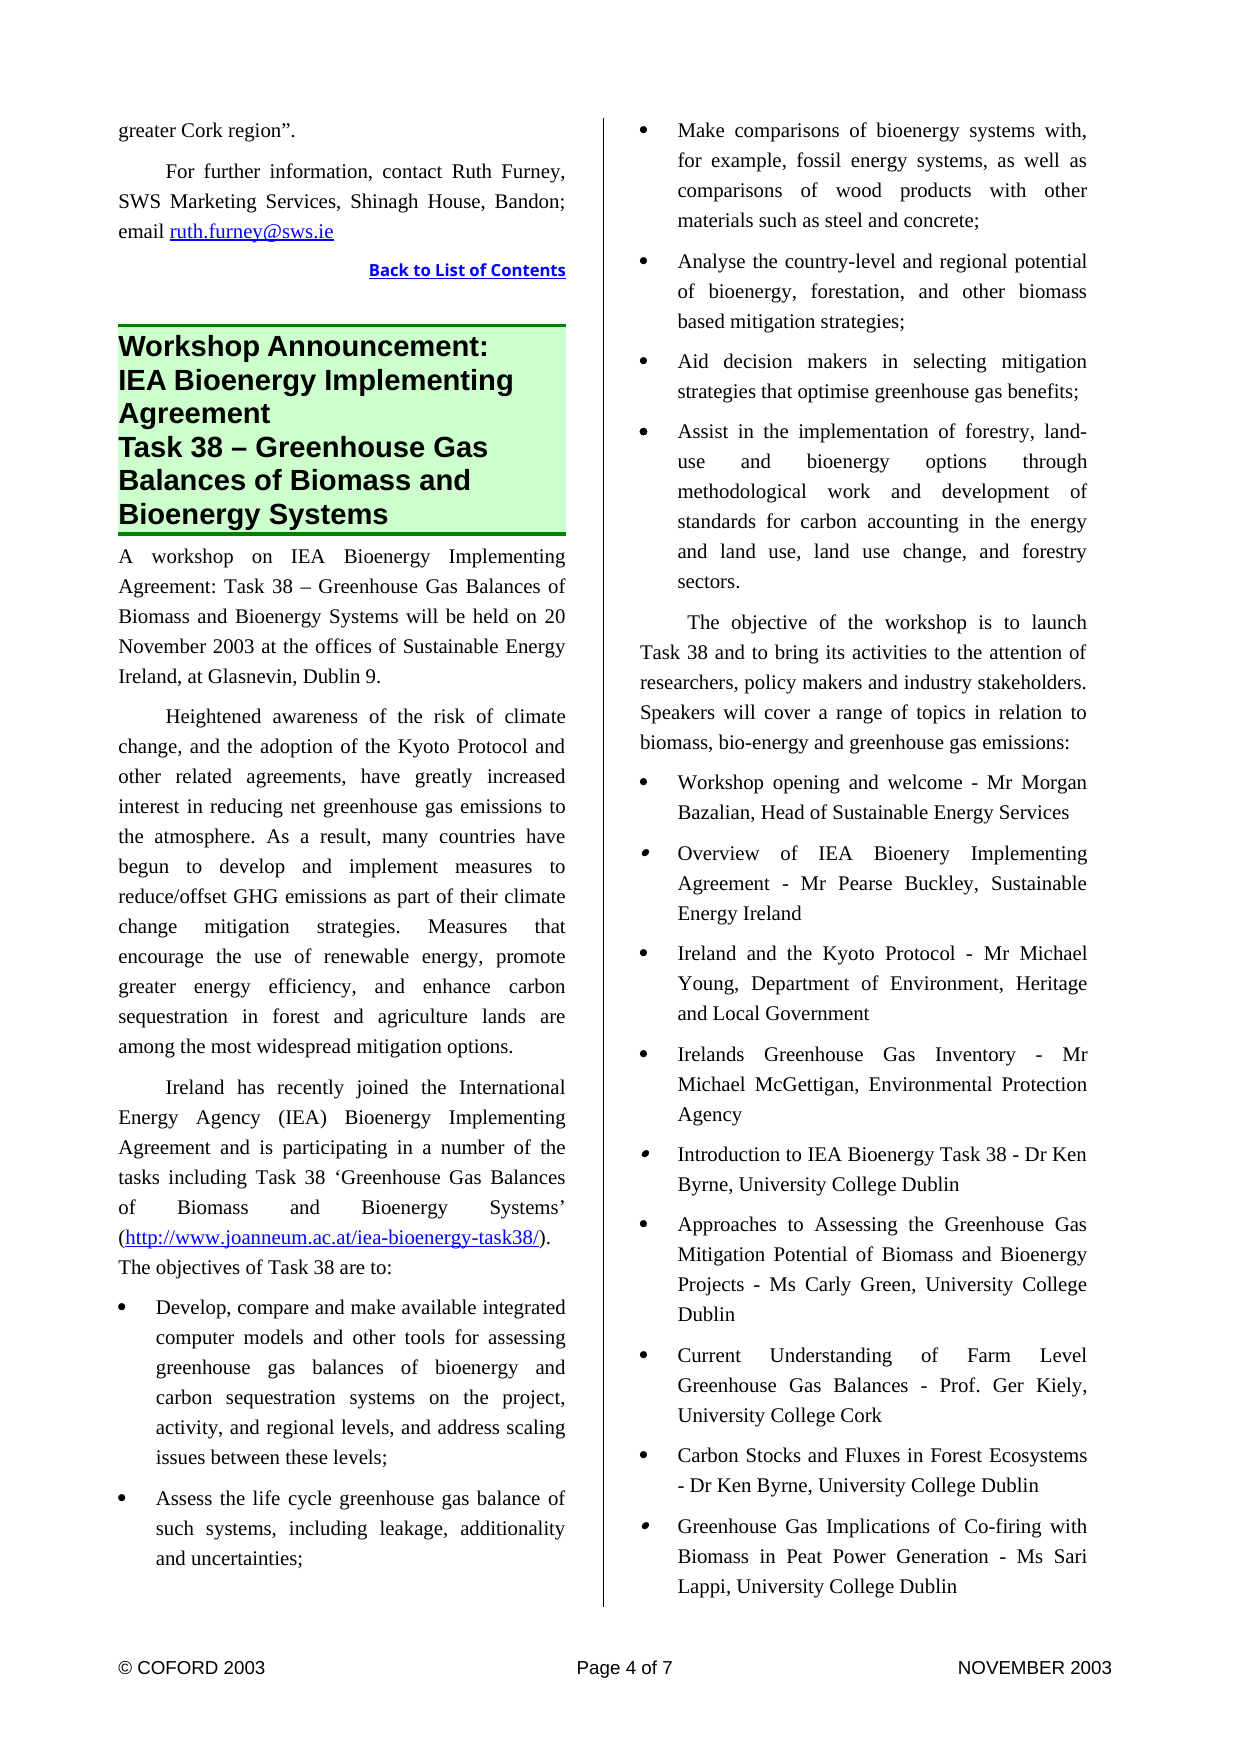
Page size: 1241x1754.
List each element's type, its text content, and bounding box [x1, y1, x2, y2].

text The objective of the workshop is to launch Task 38 and to bring its activities to the attention of researchers, policy makers and industry stakeholders. Speakers will cover a range of topics in relation to biomass, bio-energy and greenhouse gas emissions: [640, 610, 1087, 754]
list Assist in the implementation of forestry, land-use and bioenergy options through methodological work and development of standards for carbon accounting in the energy and land use, land use change, and forestry sectors. [640, 419, 1087, 593]
list Workshop opening and welcome - Mr Morgan Bazalian, Head of Sustainable Energy Services [640, 770, 1087, 824]
list Develop, compare and make available integrated computer models and other tools for assessing greenhouse gas balances of bioenergy and carbon sequestration systems on the project, activity, and regional levels, and address scaling issues between these levels; [118, 1295, 566, 1469]
list Carbon Stocks and Fluxes in Forest Ecosystems - Dr Ken Byrne, [640, 1443, 1087, 1497]
subtitle Workshop Announcement: IEA Bioenergy Implementing Agreement Task 38 – Greenhouse Gas Balances of Biomass and Bioenergy Systems [118, 327, 566, 532]
list and the Protocol - Mr Michael Young, Department of Environment, Heritage and Local Government [640, 941, 1087, 1025]
list Introduction to IEA Bioenergy Task 38 - Dr Ken Byrne, [640, 1142, 1087, 1196]
text Heightened awareness of the risk of climate change, and the adoption of the Kyoto Protocol and other related agreements, have greatly increased interest in reducing net greenhouse gas emissions to the atmosphere. As a result, many countries have begun to develop and implement measures to reduce/offset GHG emissions as part of their climate change mitigation strategies. Measures that encourage the use of renewable energy, promote greater energy efficiency, and enhance carbon sequestration in forest and agriculture lands are among the most widespread mitigation options. [118, 704, 566, 1058]
list Aid decision makers in selecting mitigation strategies that optimise greenhouse gas benefits; [640, 349, 1087, 403]
list Greenhouse Gas Implications of Co-firing with Biomass in Peat Power Generation - Ms Sari Lappi, [640, 1513, 1087, 1598]
text For further information, contact Ruth Furney, SWS Marketing Services, Shinagh House, Bandon; email ruth.furney@sws.ie [118, 158, 566, 243]
text Back to List of Contents [118, 259, 566, 282]
list Overview of IEA Bioenery Implementing Agreement - Mr Pearse Buckley, Sustainable Energy [640, 841, 1087, 925]
list Current Understanding of Farm Level Greenhouse Gas Balances - Prof. Ger Kiely, [640, 1343, 1087, 1427]
list Greenhouse Gas Inventory - Mr Michael McGettigan, Environmental Protection Agency [640, 1041, 1087, 1126]
list Make comparisons of bioenergy systems with, for example, fossil energy systems, as well as comparisons of wood products with other materials such as steel and concrete; [640, 118, 1087, 232]
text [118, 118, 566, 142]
text A workshop on IEA Bioenergy Implementing Agreement: Task 38 – Greenhouse Gas Balances of Biomass and Bioenergy Systems will be held on 20 November 2003 at the offices of Sustainable Energy , at Glasnevin, 9. [118, 544, 566, 688]
list Approaches to Assessing the Greenhouse Gas Mitigation Potential of Biomass and Bioenergy Projects - Ms Carly Green, [640, 1212, 1087, 1326]
text has recently joined the International Energy Agency (IEA) Bioenergy Implementing Agreement and is participating in a number of the tasks including Task 38 ‘Greenhouse Gas Balances of Biomass and Bioenergy Systems’ (http://www.joanneum.ac.at/iea-bioenergy-task38/). The objectives of Task 38 are to: [118, 1075, 566, 1279]
list Assess the life cycle greenhouse gas balance of such systems, including leakage, additionality and uncertainties; [118, 1486, 566, 1570]
list Analyse the country-level and regional potential of bioenergy, forestation, and other biomass based mitigation strategies; [640, 248, 1087, 333]
